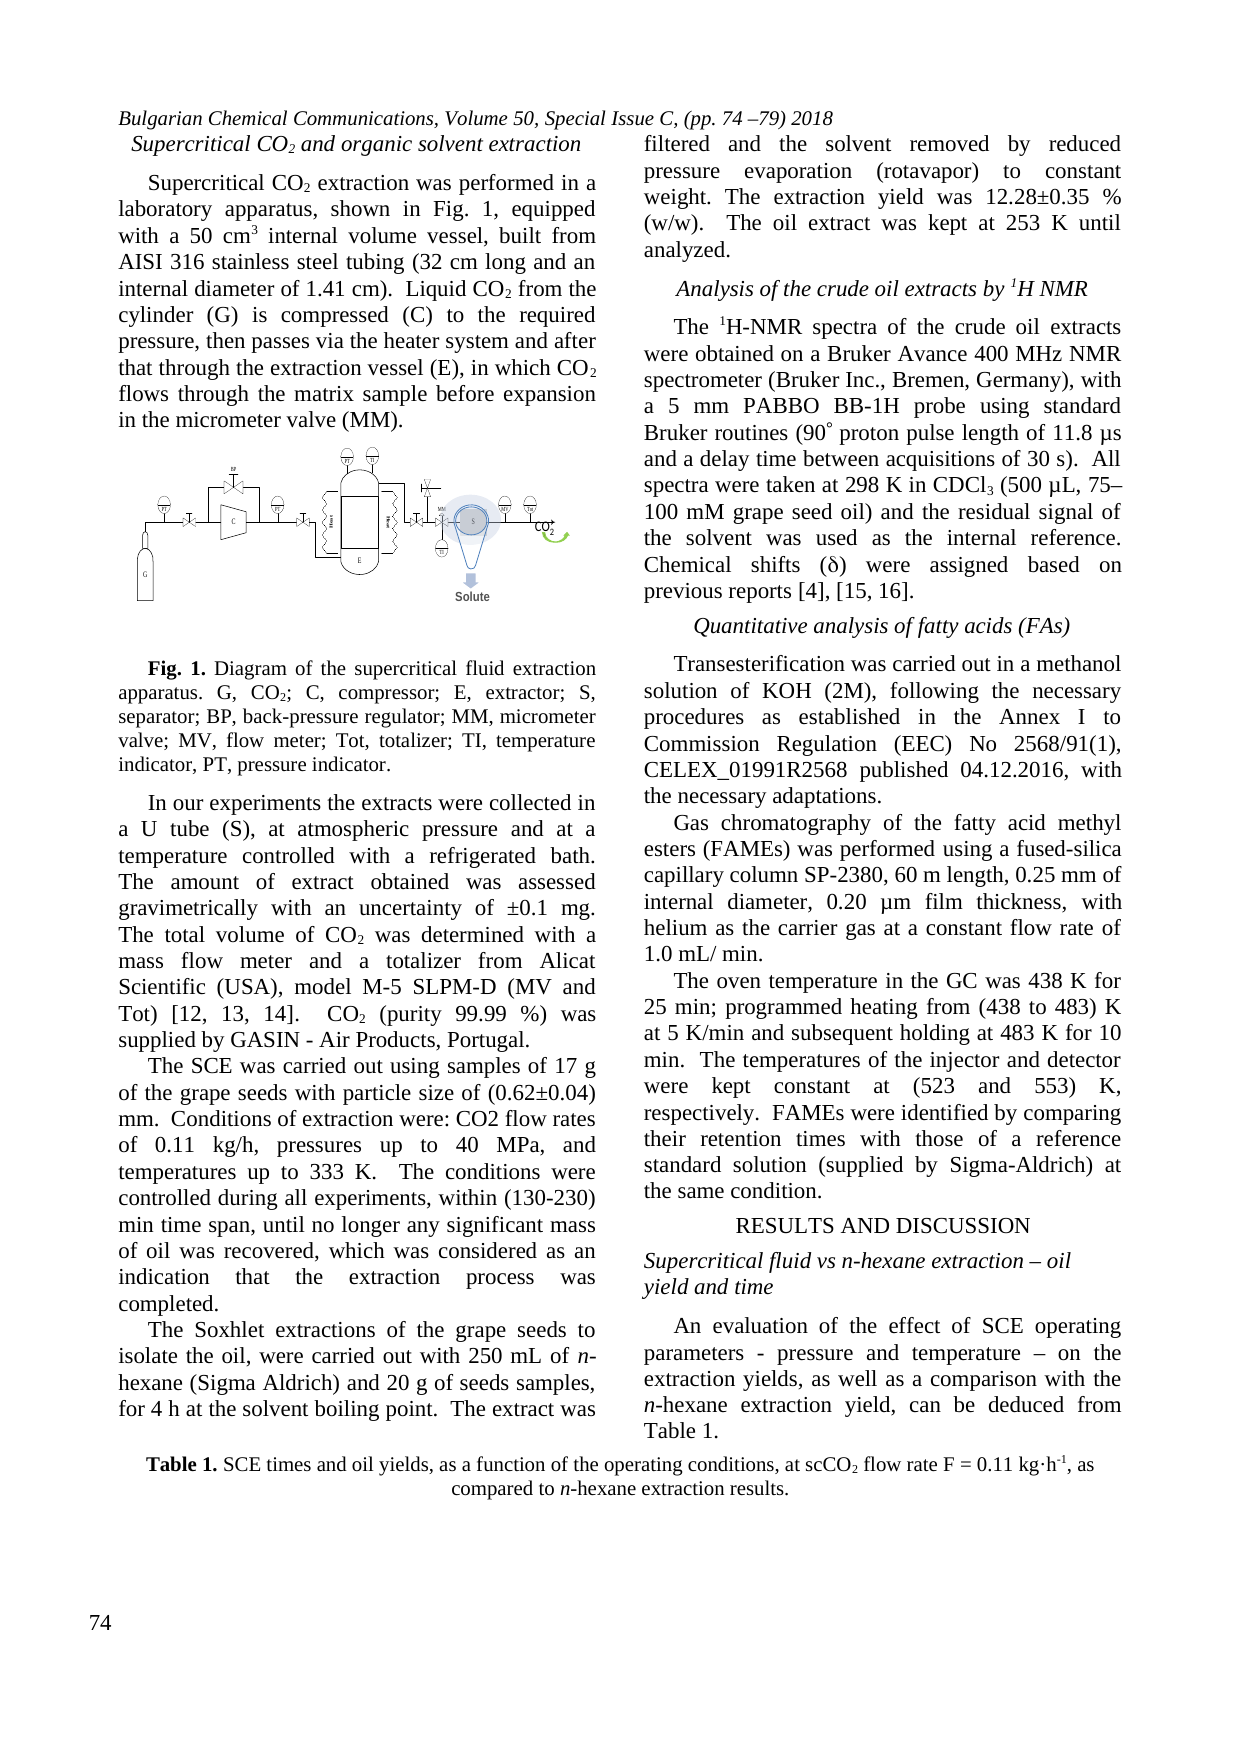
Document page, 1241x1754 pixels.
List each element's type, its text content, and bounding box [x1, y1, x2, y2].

subtitle Quantitative analysis of fatty acids (FAs) [644, 612, 1122, 638]
subtitle Analysis of the crude oil extracts by 1H NMR [644, 274, 1122, 301]
text In our experiments the extracts were collected in a U tube (S), at atmospheric pressure and at a temperature controlled with a refrigerated bath. The amount of extract obtained was assessed gravimetrically with an uncertainty of ±0.1 mg. The total volume of CO2 was determined with a mass flow meter and a totalizer from Alicat Scientific (USA), model M-5 SLPM-D (MV and Tot) [12, 13, 14]. CO2 (purity 99.99 %) was supplied by GASIN - Air Products, Portugal. [118, 789, 596, 1052]
text The SCE was carried out using samples of 17 g of the grape seeds with particle size of (0.62±0.04) mm. Conditions of extraction were: CO2 flow rates of 0.11 kg/h, pressures up to 40 MPa, and temperatures up to 333 K. The conditions were controlled during all experiments, within (130-230) min time span, until no longer any significant mass of oil was recovered, which was considered as an indication that the extraction process was completed. [118, 1052, 596, 1316]
text The Soxhlet extractions of the grape seeds to isolate the oil, were carried out with 250 mL of n-hexane (Sigma Aldrich) and 20 g of seeds samples, for 4 h at the solvent boiling point. The extract was filtered and the solvent removed by reduced pressure evaporation (rotavapor) to constant weight. The extraction yield was 12.28±0.35 % (w/w). The oil extract was kept at 253 K until analyzed. [118, 1316, 596, 1421]
list The oven temperature in the GC was 438 K for 25 min; programmed heating from (438 to 483) K at 5 K/min and subsequent holding at 483 K for 10 min. The temperatures of the injector and detector were kept constant at (523 and 553) K, respectively. FAMEs were identified by comparing their retention times with those of a reference standard solution (supplied by Sigma-Aldrich) at the same condition. [644, 967, 1122, 1204]
subtitle Supercritical fluid vs n-hexane extraction – oil yield and time [644, 1247, 1122, 1300]
list Gas chromatography of the fatty acid methyl esters (FAMEs) was performed using a fused-silica capillary column SP-2380, 60 m length, 0.25 mm of internal diameter, 0.20 µm film thickness, with helium as the carrier gas at a constant flow rate of 1.0 mL/ min. [644, 809, 1122, 967]
text Supercritical CO2 extraction was performed in a laboratory apparatus, shown in Fig. 1, equipped with a 50 cm3 internal volume vessel, built from AISI 316 stainless steel tubing (32 cm long and an internal diameter of 1.41 cm). Liquid CO2 from the cylinder (G) is compressed (C) to the required pressure, then passes via the heater system and after that through the extraction vessel (E), in which CO2 flows through the matrix sample before expansion in the micrometer valve (MM). [118, 169, 596, 433]
list Transesterification was carried out in a methanol solution of KOH (2M), following the necessary procedures as established in the Annex I to Commission Regulation (EEC) No 2568/91(1), CELEX_01991R2568 published 04.12.2016, with the necessary adaptations. [644, 651, 1122, 809]
text An evaluation of the effect of SCE operating parameters - pressure and temperature – on the extraction yields, as well as a comparison with the n-hexane extraction yield, can be deduced from Table 1. [644, 1312, 1122, 1444]
text The 1H-NMR spectra of the crude oil extracts were obtained on a Bruker Avance 400 MHz NMR spectrometer (Bruker Inc., Bremen, Germany), with a 5 mm PABBO BB-1H probe using standard Bruker routines (90 proton pulse length of 11.8 µs and a delay time between acquisitions of 30 s). All spectra were taken at 298 K in CDCl3 (500 µL, 75–100 mM grape seed oil) and the residual signal of the solvent was used as the internal reference. Chemical shifts () were assigned based on previous reports [4], [15, 16]. [644, 313, 1122, 603]
text Table 1. SCE times and oil yields, as a function of the operating conditions, at scCO2 flow rate F = 0.11 kg·h-1, as compared to n-hexane extraction results. [118, 1452, 1122, 1500]
subtitle Supercritical CO2 and organic solvent extraction [118, 130, 596, 157]
subtitle RESULTS AND DISCUSSION [644, 1212, 1122, 1239]
text The Soxhlet extractions of the grape seeds to isolate the oil, were carried out with 250 mL of n-hexane (Sigma Aldrich) and 20 g of seeds samples, for 4 h at the solvent boiling point. The extract was filtered and the solvent removed by reduced pressure evaporation (rotavapor) to constant weight. The extraction yield was 12.28±0.35 % (w/w). The oil extract was kept at 253 K until analyzed. [644, 130, 1122, 262]
text Fig. 1. Diagram of the supercritical fluid extraction apparatus. G, CO2; C, compressor; E, extractor; S, separator; BP, back-pressure regulator; MM, micrometer valve; MV, flow meter; Tot, totalizer; TI, temperature indicator, PT, pressure indicator. [118, 656, 596, 776]
